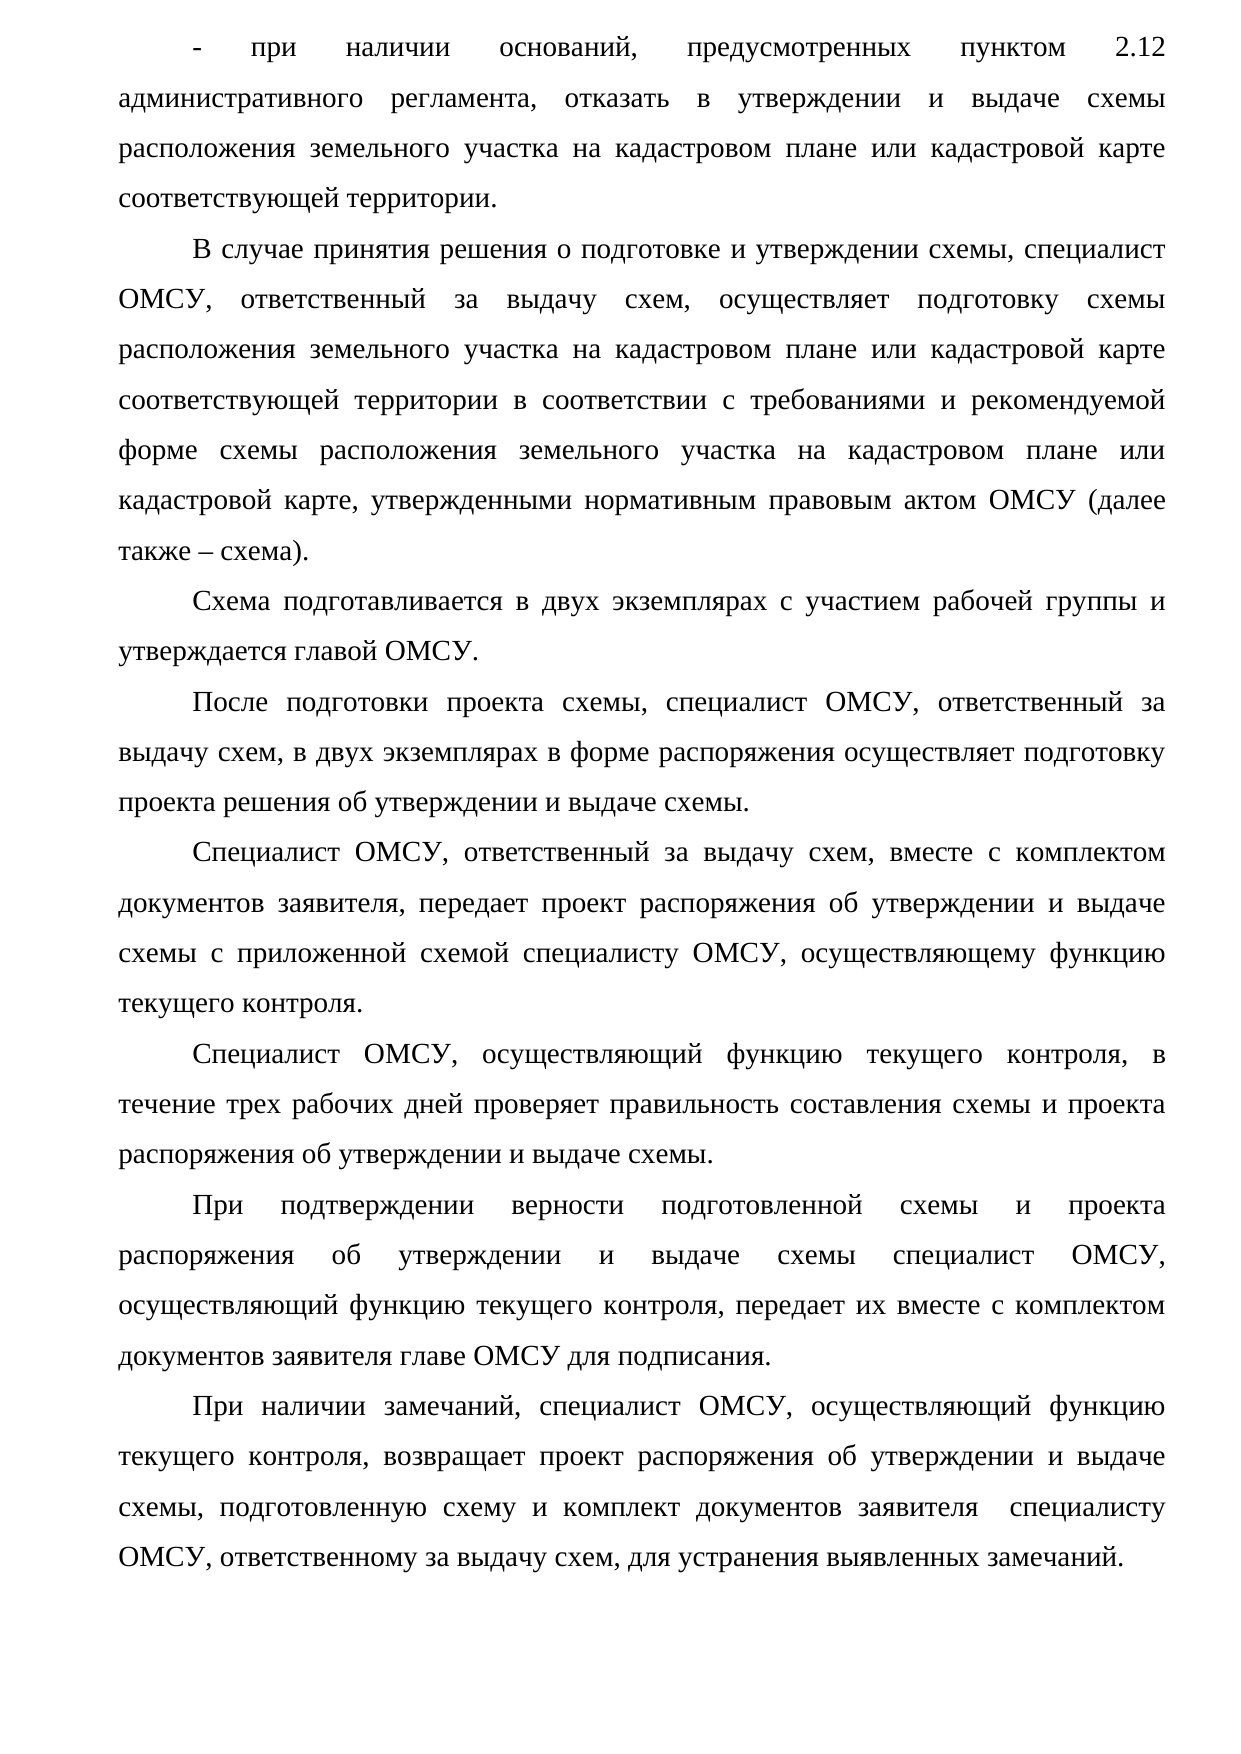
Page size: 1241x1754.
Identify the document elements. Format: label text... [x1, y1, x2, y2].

text После подготовки проекта схемы, специалист ОМСУ, ответственный за выдачу схем, в двух экземплярах в форме распоряжения осуществляет подготовку проекта решения об утверждении и выдаче схемы. [118, 684, 1167, 818]
text При подтверждении верности подготовленной схемы и проекта распоряжения об утверждении и выдаче схемы специалист ОМСУ, осуществляющий функцию текущего контроля, передает их вместе с комплектом документов заявителя главе ОМСУ для подписания. [118, 1187, 1167, 1371]
text Схема подготавливается в двух экземплярах с участием рабочей группы и утверждается главой ОМСУ. [118, 583, 1167, 667]
text Специалист ОМСУ, осуществляющий функцию текущего контроля, в течение трех рабочих дней проверяет правильность составления схемы и проекта распоряжения об утверждении и выдаче схемы. [118, 1036, 1167, 1170]
text - при наличии оснований, предусмотренных пунктом 2.12 административного регламента, отказать в утверждении и выдаче схемы расположения земельного участка на кадастровом плане или кадастровой карте соответствующей территории. [118, 29, 1167, 214]
text При наличии замечаний, специалист ОМСУ, осуществляющий функцию текущего контроля, возвращает проект распоряжения об утверждении и выдаче схемы, подготовленную схему и комплект документов заявителя специалисту ОМСУ, ответственному за выдачу схем, для устранения выявленных замечаний. [118, 1388, 1167, 1572]
text Специалист ОМСУ, ответственный за выдачу схем, вместе с комплектом документов заявителя, передает проект распоряжения об утверждении и выдаче схемы с приложенной схемой специалисту ОМСУ, осуществляющему функцию текущего контроля. [118, 834, 1167, 1019]
text В случае принятия решения о подготовке и утверждении схемы, специалист ОМСУ, ответственный за выдачу схем, осуществляет подготовку схемы расположения земельного участка на кадастровом плане или кадастровой карте соответствующей территории в соответствии с требованиями и рекомендуемой форме схемы расположения земельного участка на кадастровом плане или кадастровой карте, утвержденными нормативным правовым актом ОМСУ (далее также – схема). [118, 231, 1167, 566]
